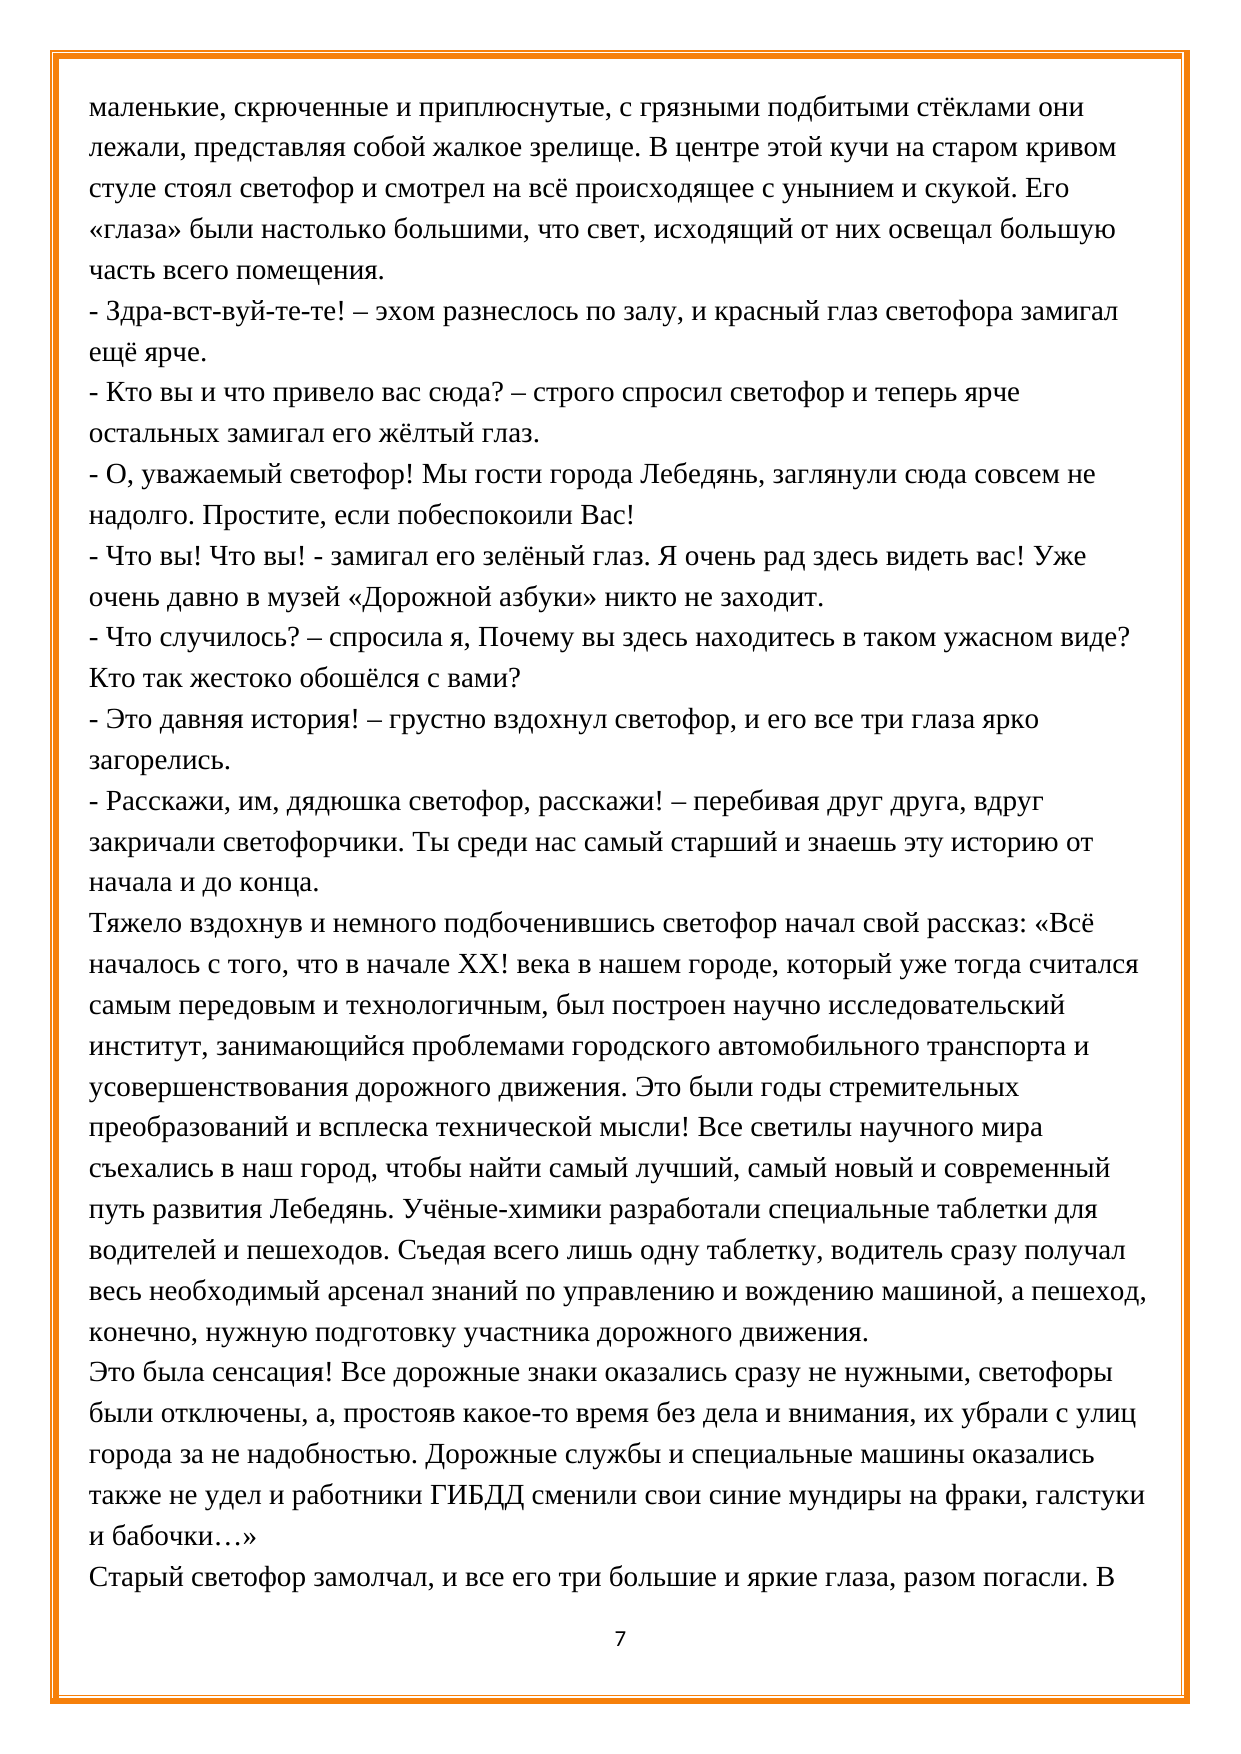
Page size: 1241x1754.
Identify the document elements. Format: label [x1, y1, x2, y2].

text [89, 89, 1152, 1592]
